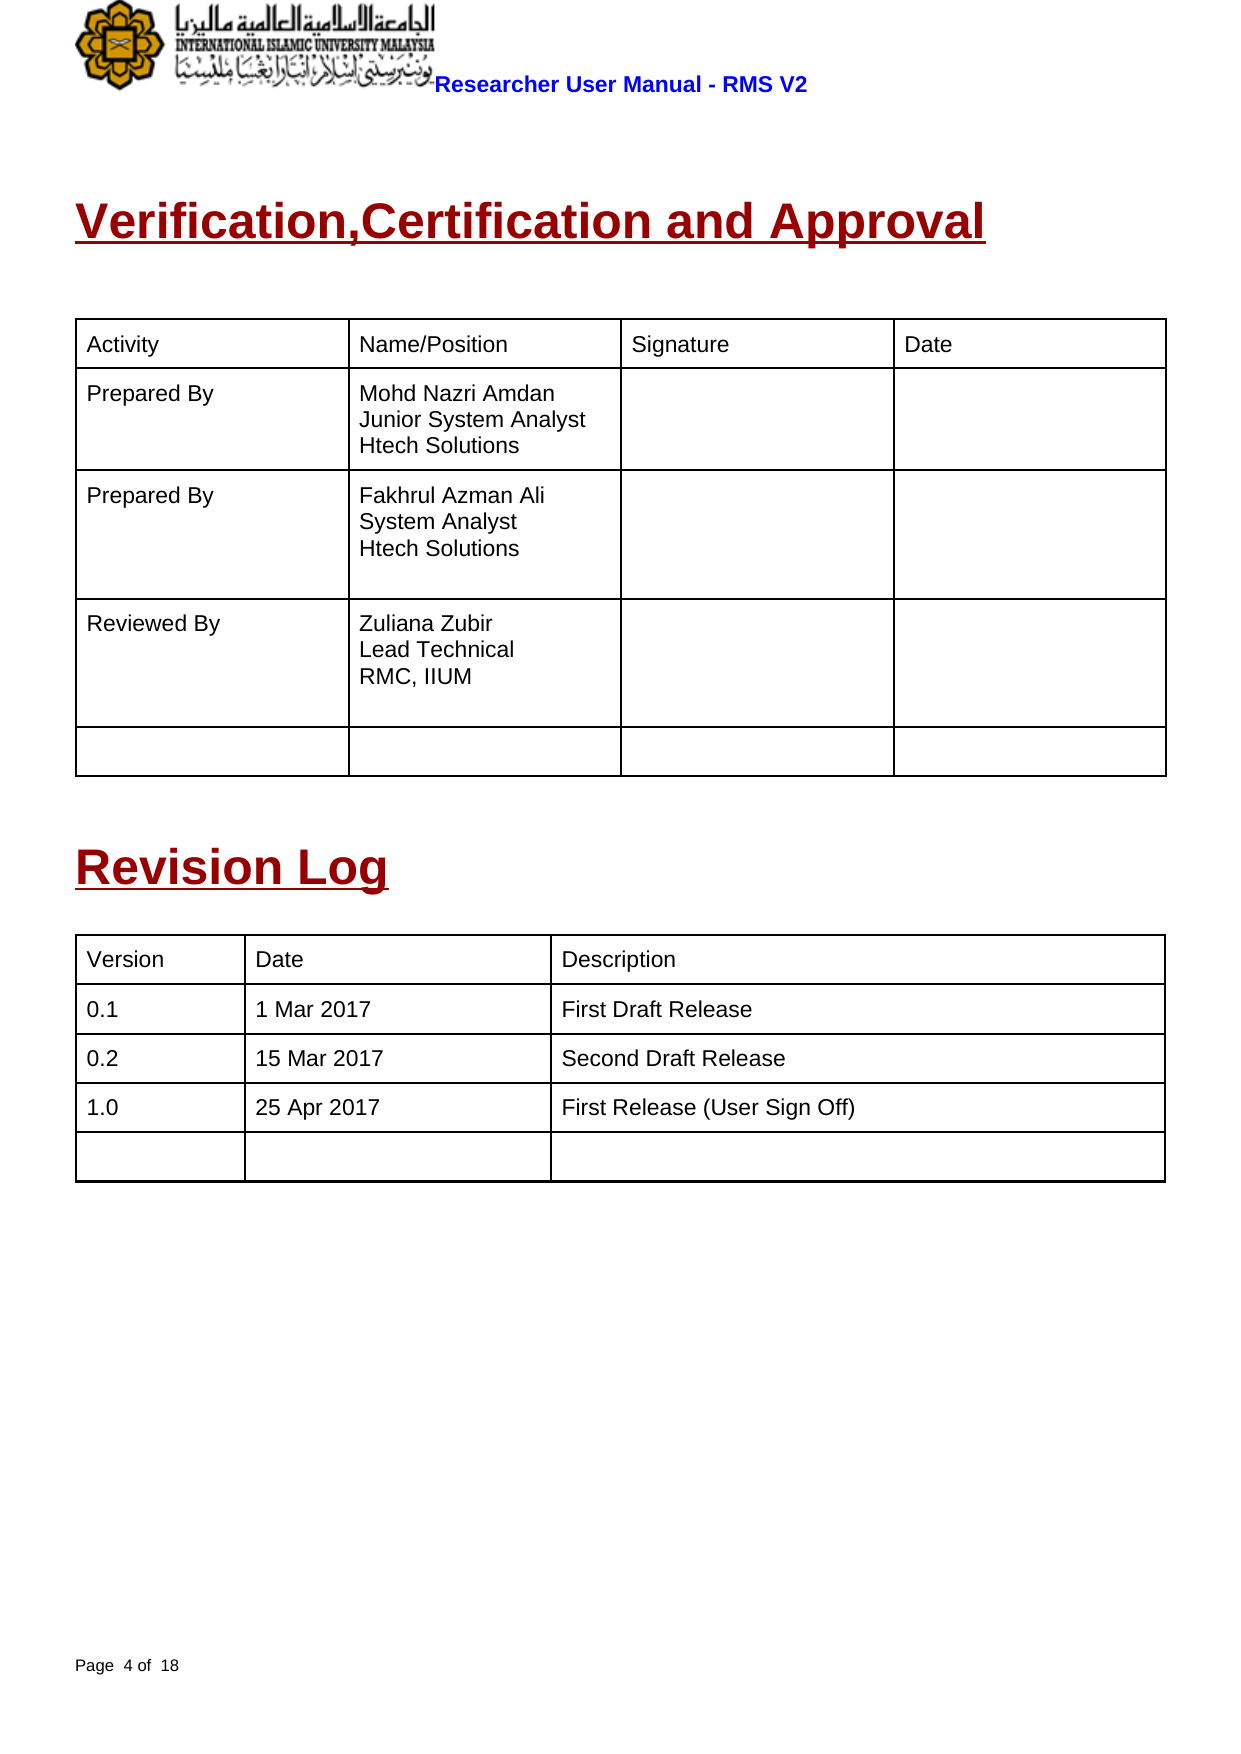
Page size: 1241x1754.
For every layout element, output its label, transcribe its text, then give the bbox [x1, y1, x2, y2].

table_cell First Draft Release [552, 985, 1164, 1032]
table_header Version [77, 936, 244, 983]
table_header Name/Position [350, 320, 620, 367]
table_cell [246, 1133, 550, 1180]
table_cell 15 Mar 2017 [246, 1035, 550, 1082]
table_header Date [246, 936, 550, 983]
table_cell 25 Apr 2017 [246, 1084, 550, 1131]
table_cell [622, 471, 893, 598]
table_cell 1 Mar 2017 [246, 985, 550, 1032]
table_cell [77, 1133, 244, 1180]
table_cell Fakhrul Azman Ali System Analyst Htech Solutions [350, 471, 620, 598]
table_cell [895, 471, 1165, 598]
table_cell [895, 369, 1165, 469]
table_cell [552, 1133, 1164, 1180]
table_cell [622, 728, 893, 775]
table_header Activity [77, 320, 348, 367]
table_cell [895, 600, 1165, 726]
table_cell [77, 728, 348, 775]
table_header Description [552, 936, 1164, 983]
table_cell Zuliana Zubir Lead Technical RMC, IIUM [350, 600, 620, 726]
table_cell Reviewed By [77, 600, 348, 726]
table_cell Prepared By [77, 471, 348, 598]
table_cell First Release (User Sign Off) [552, 1084, 1164, 1131]
picture [75, 0, 435, 93]
text Verification,Certification and Approval [75, 192, 1165, 249]
table_cell [350, 728, 620, 775]
table_header Signature [622, 320, 893, 367]
text Revision Log [75, 838, 1165, 895]
table_cell Prepared By [77, 369, 348, 469]
table_cell 1.0 [77, 1084, 244, 1131]
table_cell 0.2 [77, 1035, 244, 1082]
table_cell Second Draft Release [552, 1035, 1164, 1082]
table_cell 0.1 [77, 985, 244, 1032]
table_cell [622, 600, 893, 726]
table_cell Mohd Nazri Amdan Junior System Analyst Htech Solutions [350, 369, 620, 469]
table_cell [895, 728, 1165, 775]
table_header Date [895, 320, 1165, 367]
table_cell [622, 369, 893, 469]
